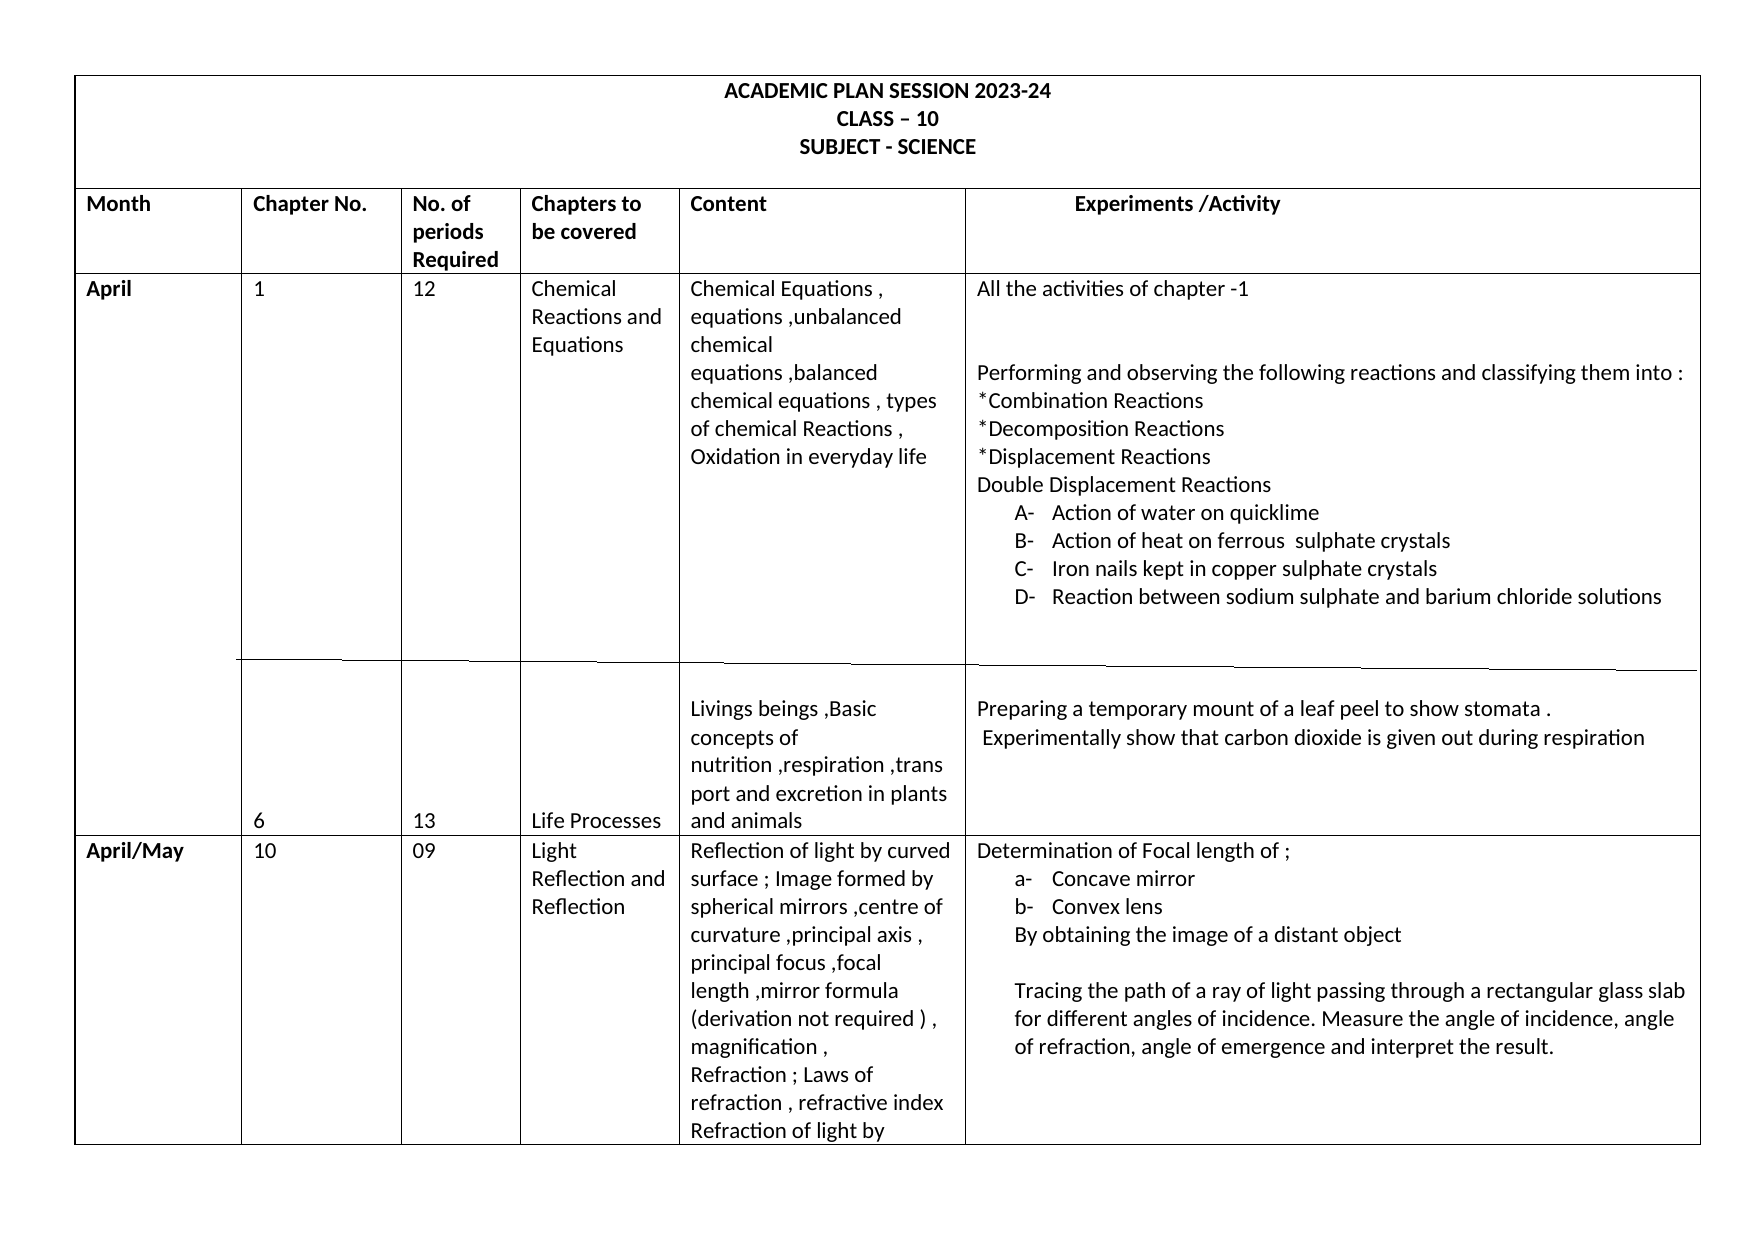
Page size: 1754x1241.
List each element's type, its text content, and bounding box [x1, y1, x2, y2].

table_cell Month [76, 189, 241, 273]
table_cell Chemical Reactions and Equations Life Processes [521, 274, 679, 835]
table_cell Chemical Equations , equations ,unbalanced chemical equations ,balanced chemical equations , types of chemical Reactions , Oxidation in everyday life Livings beings ,Basic concepts of nutrition ,respiration ,transport and excretion in plants and animals [680, 274, 965, 835]
table_cell 12 13 [402, 274, 520, 835]
table_cell 10 [242, 836, 401, 1144]
table_cell Content [680, 189, 965, 273]
table_cell 09 [402, 836, 520, 1144]
table_cell April/May [76, 836, 241, 1144]
table_cell Chapter No. [242, 189, 401, 273]
table_cell Experiments /Activity [966, 189, 1700, 273]
table_cell April [76, 274, 241, 835]
table_cell Chapters to be covered [521, 189, 679, 273]
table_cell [966, 836, 1700, 1144]
table_cell 1 6 [242, 274, 401, 835]
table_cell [680, 836, 965, 1144]
table_header ACADEMIC PLAN SESSION 2023-24 CLASS – 10 SUBJECT - SCIENCE [76, 76, 1700, 188]
table_cell All the activities of chapter -1 Performing and observing the following reactions and classifying them into : *Combination Reactions *Decomposition Reactions *Displacement Reactions Double Displacement Reactions Action of water on quicklime Action of heat on ferrous sulphate crystals Iron nails kept in copper sulphate crystals Reaction between sodium sulphate and barium chloride solutions Preparing a temporary mount of a leaf peel to show stomata . Experimentally show that carbon dioxide is given out during respiration [966, 274, 1700, 835]
table_cell No. of periods Required [402, 189, 520, 273]
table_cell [521, 836, 679, 1144]
